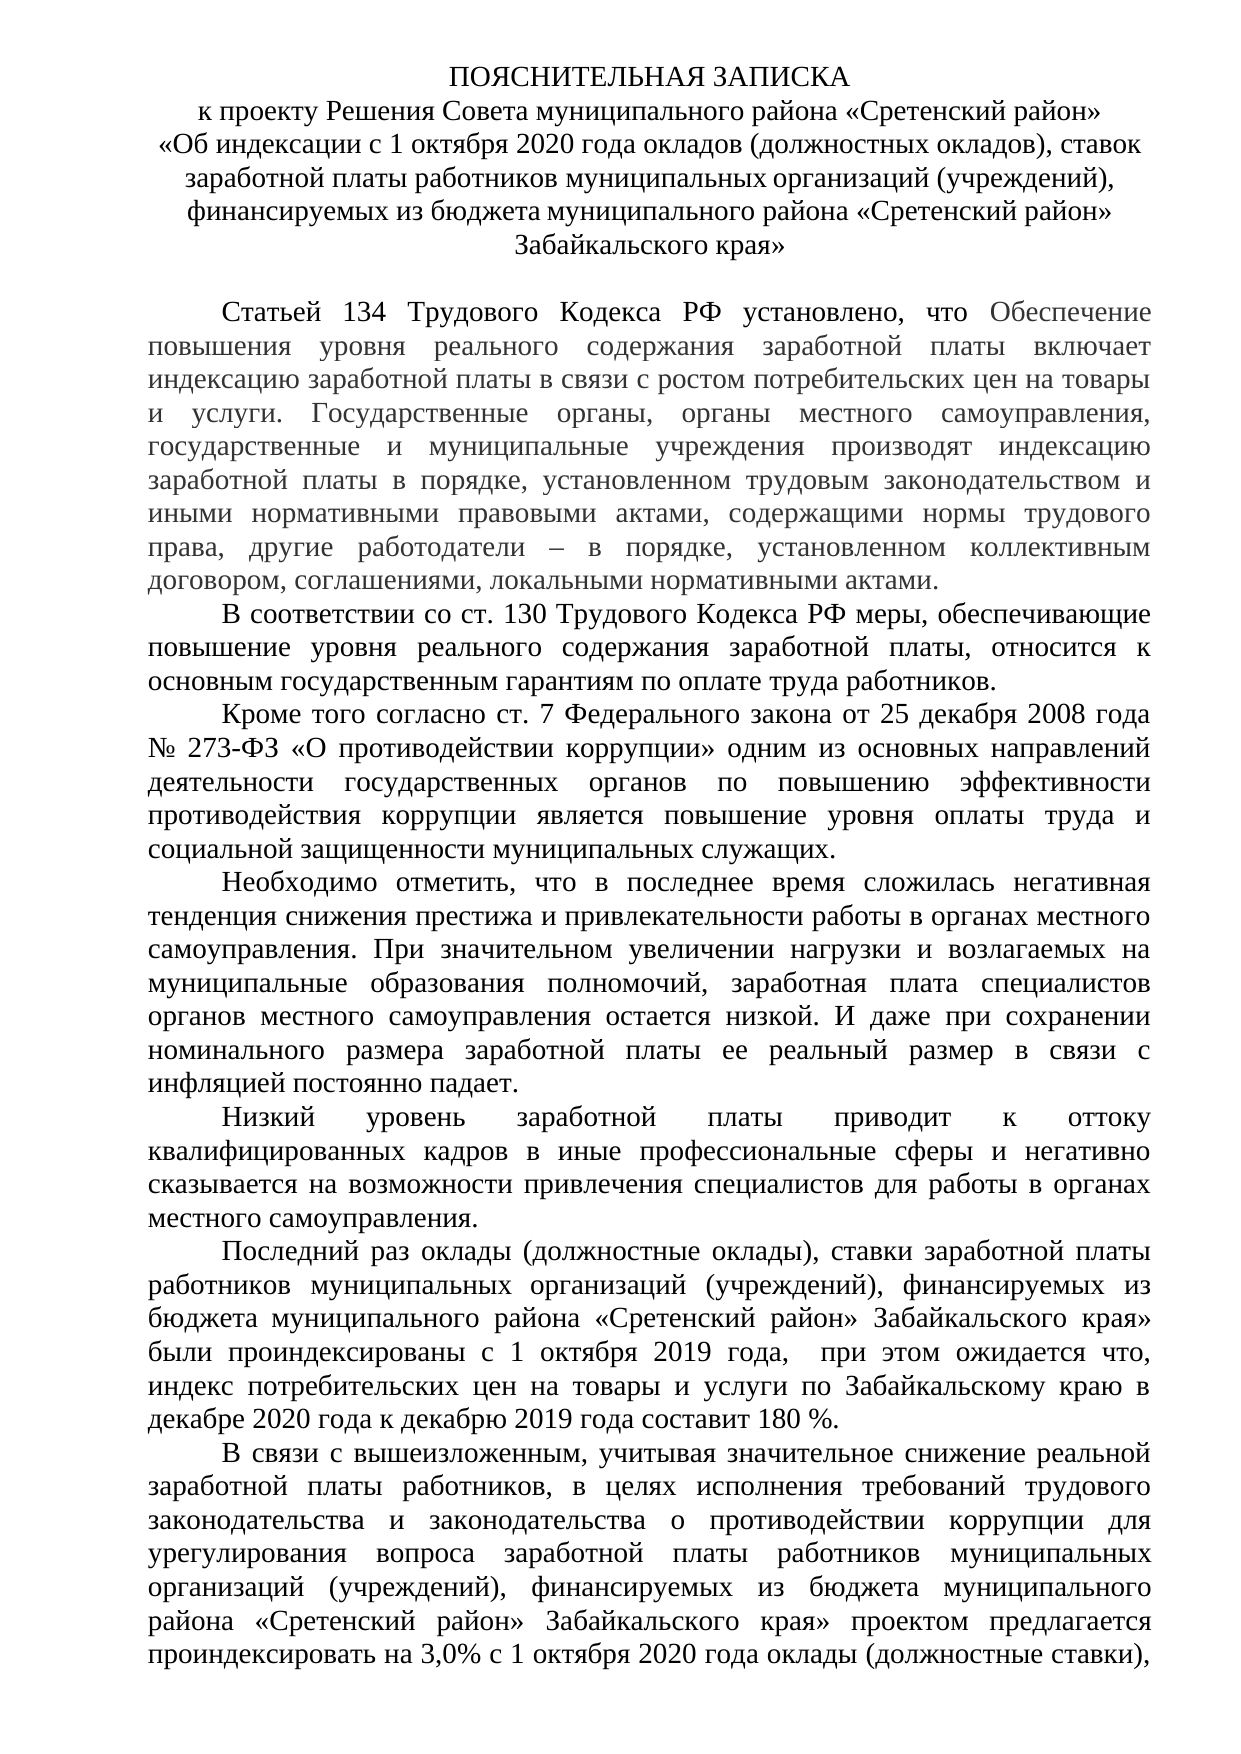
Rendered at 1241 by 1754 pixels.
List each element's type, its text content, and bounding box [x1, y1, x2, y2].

text ПОЯСНИТЕЛЬНАЯ ЗАПИСКА [148, 59, 1152, 93]
text В соответствии со ст. 130 Трудового Кодекса РФ меры, обеспечивающие повышение уровня реального содержания заработной платы, относится к основным государственным гарантиям по оплате труда работников. [148, 596, 1152, 697]
text Необходимо отметить, что в последнее время сложилась негативная тенденция снижения престижа и привлекательности работы в органах местного самоуправления. При значительном увеличении нагрузки и возлагаемых на муниципальные образования полномочий, заработная плата специалистов органов местного самоуправления остается низкой. И даже при сохранении номинального размера заработной платы ее реальный размер в связи с инфляцией постоянно падает. [148, 864, 1152, 1099]
text Последний раз оклады (должностные оклады), ставки заработной платы работников муниципальных организаций (учреждений), финансируемых из бюджета муниципального района «Сретенский район» Забайкальского края» были проиндексированы с 1 октября 2019 года, при этом ожидается что, индекс потребительских цен на товары и услуги по Забайкальскому краю в декабре 2020 года к декабрю 2019 года составит 180 %. [148, 1233, 1152, 1435]
text Низкий уровень заработной платы приводит к оттоку квалифицированных кадров в иные профессиональные сферы и негативно сказывается на возможности привлечения специалистов для работы в органах местного самоуправления. [148, 1099, 1152, 1233]
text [148, 1435, 1152, 1670]
text Кроме того согласно ст. 7 Федерального закона от 25 декабря 2008 года № 273-ФЗ «О противодействии коррупции» одним из основных направлений деятельности государственных органов по повышению эффективности противодействия коррупции является повышение уровня оплаты труда и социальной защищенности муниципальных служащих. [148, 697, 1152, 864]
text к проекту Решения Совета муниципального района «Сретенский район» [148, 93, 1152, 126]
text «Об индексации с 1 октября 2020 года окладов (должностных окладов), ставок заработной платы работников муниципальных организаций (учреждений), финансируемых из бюджета муниципального района «Сретенский район» Забайкальского края» [148, 126, 1152, 261]
